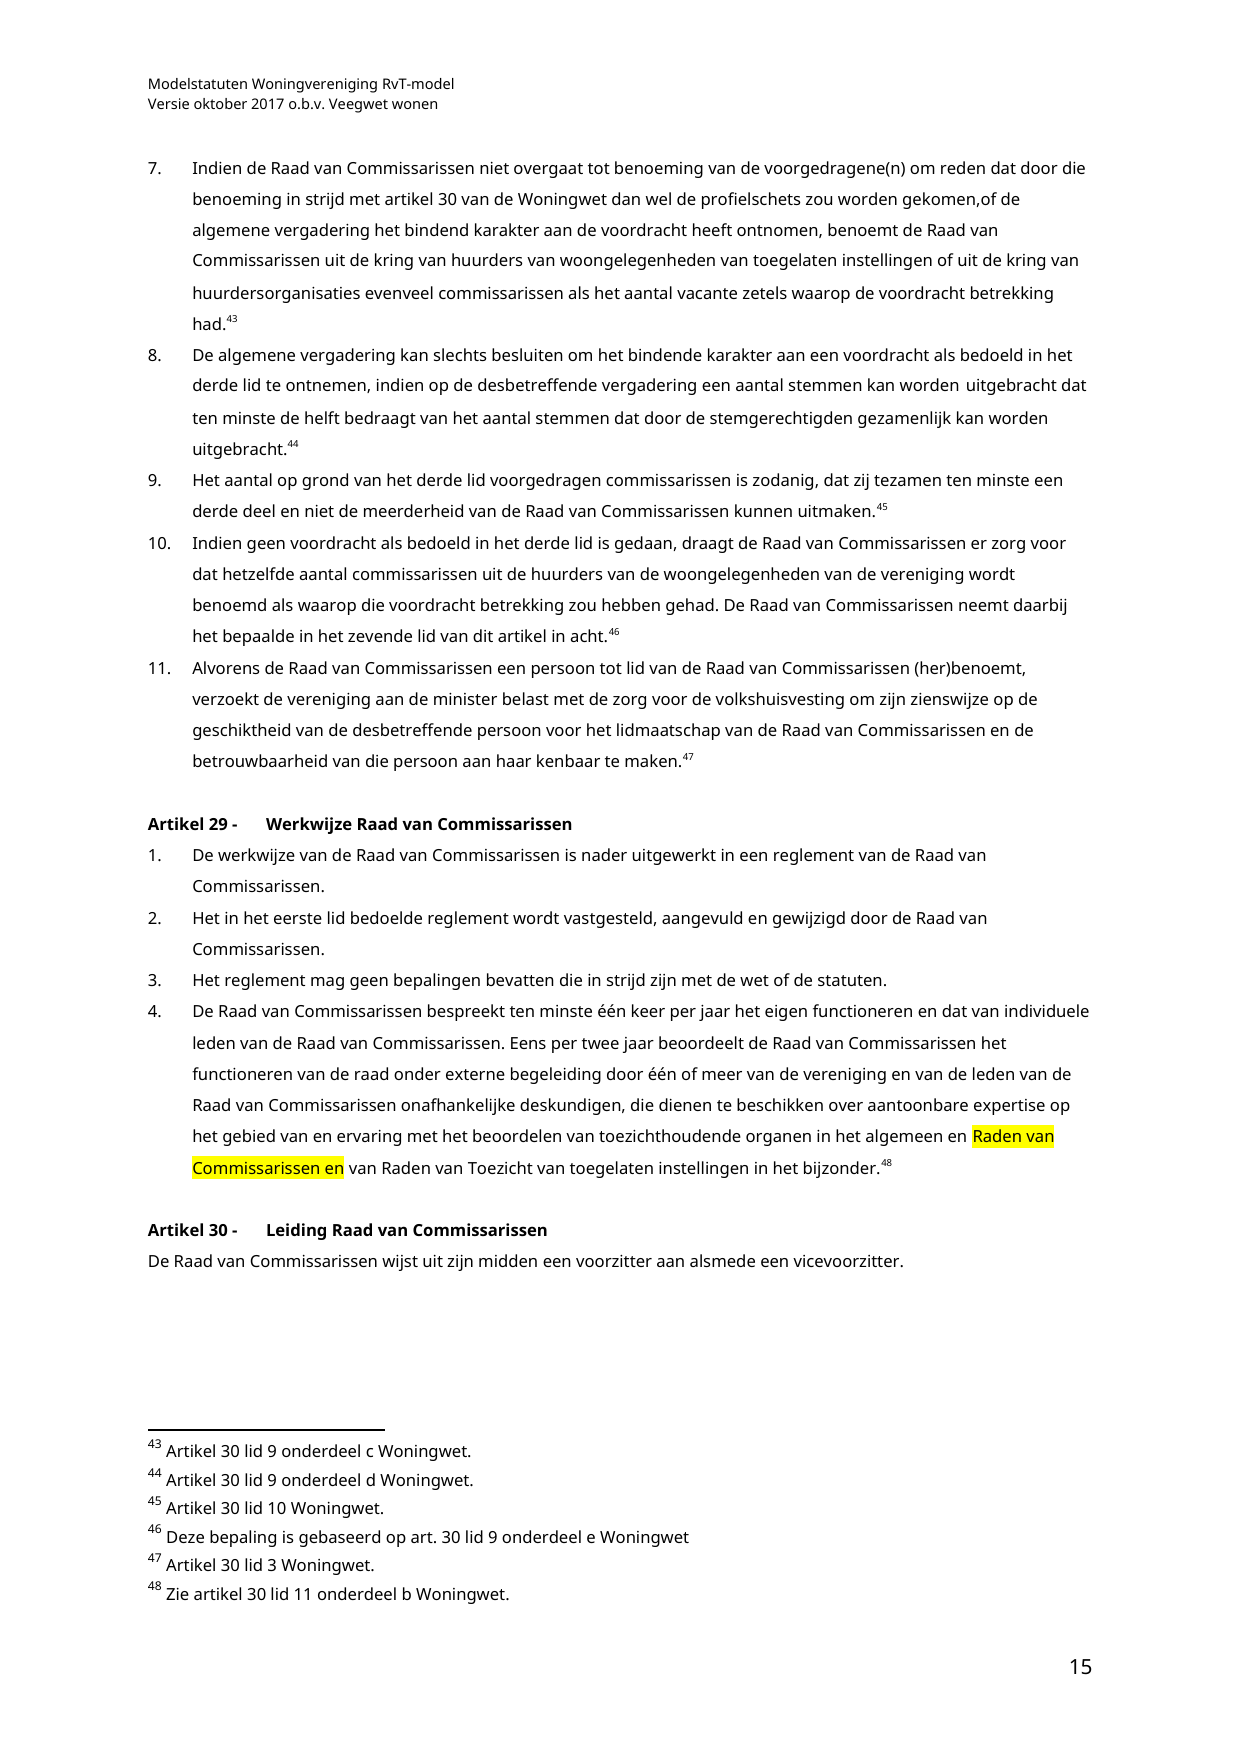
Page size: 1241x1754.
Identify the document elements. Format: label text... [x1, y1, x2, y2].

subtitle De Raad van Commissarissen bespreekt ten minste één keer per jaar het eigen functioneren en dat van individuele leden van de Raad van Commissarissen. Eens per twee jaar beoordeelt de Raad van Commissarissen het functioneren van de raad onder externe begeleiding door één of meer van de vereniging en van de leden van de Raad van Commissarissen onafhankelijke deskundigen, die dienen te beschikken over aantoonbare expertise op het gebied van en ervaring met het beoordelen van toezichthoudende organen in het algemeen en Raden van Commissarissen en van Raden van Toezicht van toegelaten instellingen in het bijzonder. [148, 991, 1092, 1179]
subtitle Werkwijze Raad van Commissarissen [148, 804, 1092, 835]
subtitle De werkwijze van de Raad van Commissarissen is nader uitgewerkt in een reglement van de Raad van Commissarissen. [148, 835, 1092, 898]
subtitle Het in het eerste lid bedoelde reglement wordt vastgesteld, aangevuld en gewijzigd door de Raad van Commissarissen. [148, 898, 1092, 960]
text De Raad van Commissarissen wijst uit zijn midden een voorzitter aan alsmede een vicevoorzitter. [148, 1241, 1092, 1273]
subtitle Het reglement mag geen bepalingen bevatten die in strijd zijn met de wet of de statuten. [148, 960, 1092, 991]
subtitle Indien de Raad van Commissarissen niet overgaat tot benoeming van de voorgedragene(n) om reden dat door die benoeming in strijd met artikel 30 van de Woningwet dan wel de profielschets zou worden gekomen,of de algemene vergadering het bindend karakter aan de voordracht heeft ontnomen, benoemt de Raad van Commissarissen uit de kring van huurders van woongelegenheden van toegelaten instellingen of uit de kring van huurdersorganisaties evenveel commissarissen als het aantal vacante zetels waarop de voordracht betrekking had. [148, 148, 1092, 335]
subtitle Indien geen voordracht als bedoeld in het derde lid is gedaan, draagt de Raad van Commissarissen er zorg voor dat hetzelfde aantal commissarissen uit de huurders van de woongelegenheden van de vereniging wordt benoemd als waarop die voordracht betrekking zou hebben gehad. De Raad van Commissarissen neemt daarbij het bepaalde in het zevende lid van dit artikel in acht. [148, 523, 1092, 648]
subtitle Alvorens de Raad van Commissarissen een persoon tot lid van de Raad van Commissarissen (her)benoemt, verzoekt de vereniging aan de minister belast met de zorg voor de volkshuisvesting om zijn zienswijze op de geschiktheid van de desbetreffende persoon voor het lidmaatschap van de Raad van Commissarissen en de betrouwbaarheid van die persoon aan haar kenbaar te maken. [148, 648, 1092, 773]
subtitle De algemene vergadering kan slechts besluiten om het bindende karakter aan een voordracht als bedoeld in het derde lid te ontnemen, indien op de desbetreffende vergadering een aantal stemmen kan worden uitgebracht dat ten minste de helft bedraagt van het aantal stemmen dat door de stemgerechtigden gezamenlijk kan worden uitgebracht. [148, 335, 1092, 460]
subtitle Leiding Raad van Commissarissen [148, 1210, 1092, 1241]
subtitle Het aantal op grond van het derde lid voorgedragen commissarissen is zodanig, dat zij tezamen ten minste een derde deel en niet de meerderheid van de Raad van Commissarissen kunnen uitmaken. [148, 460, 1092, 523]
